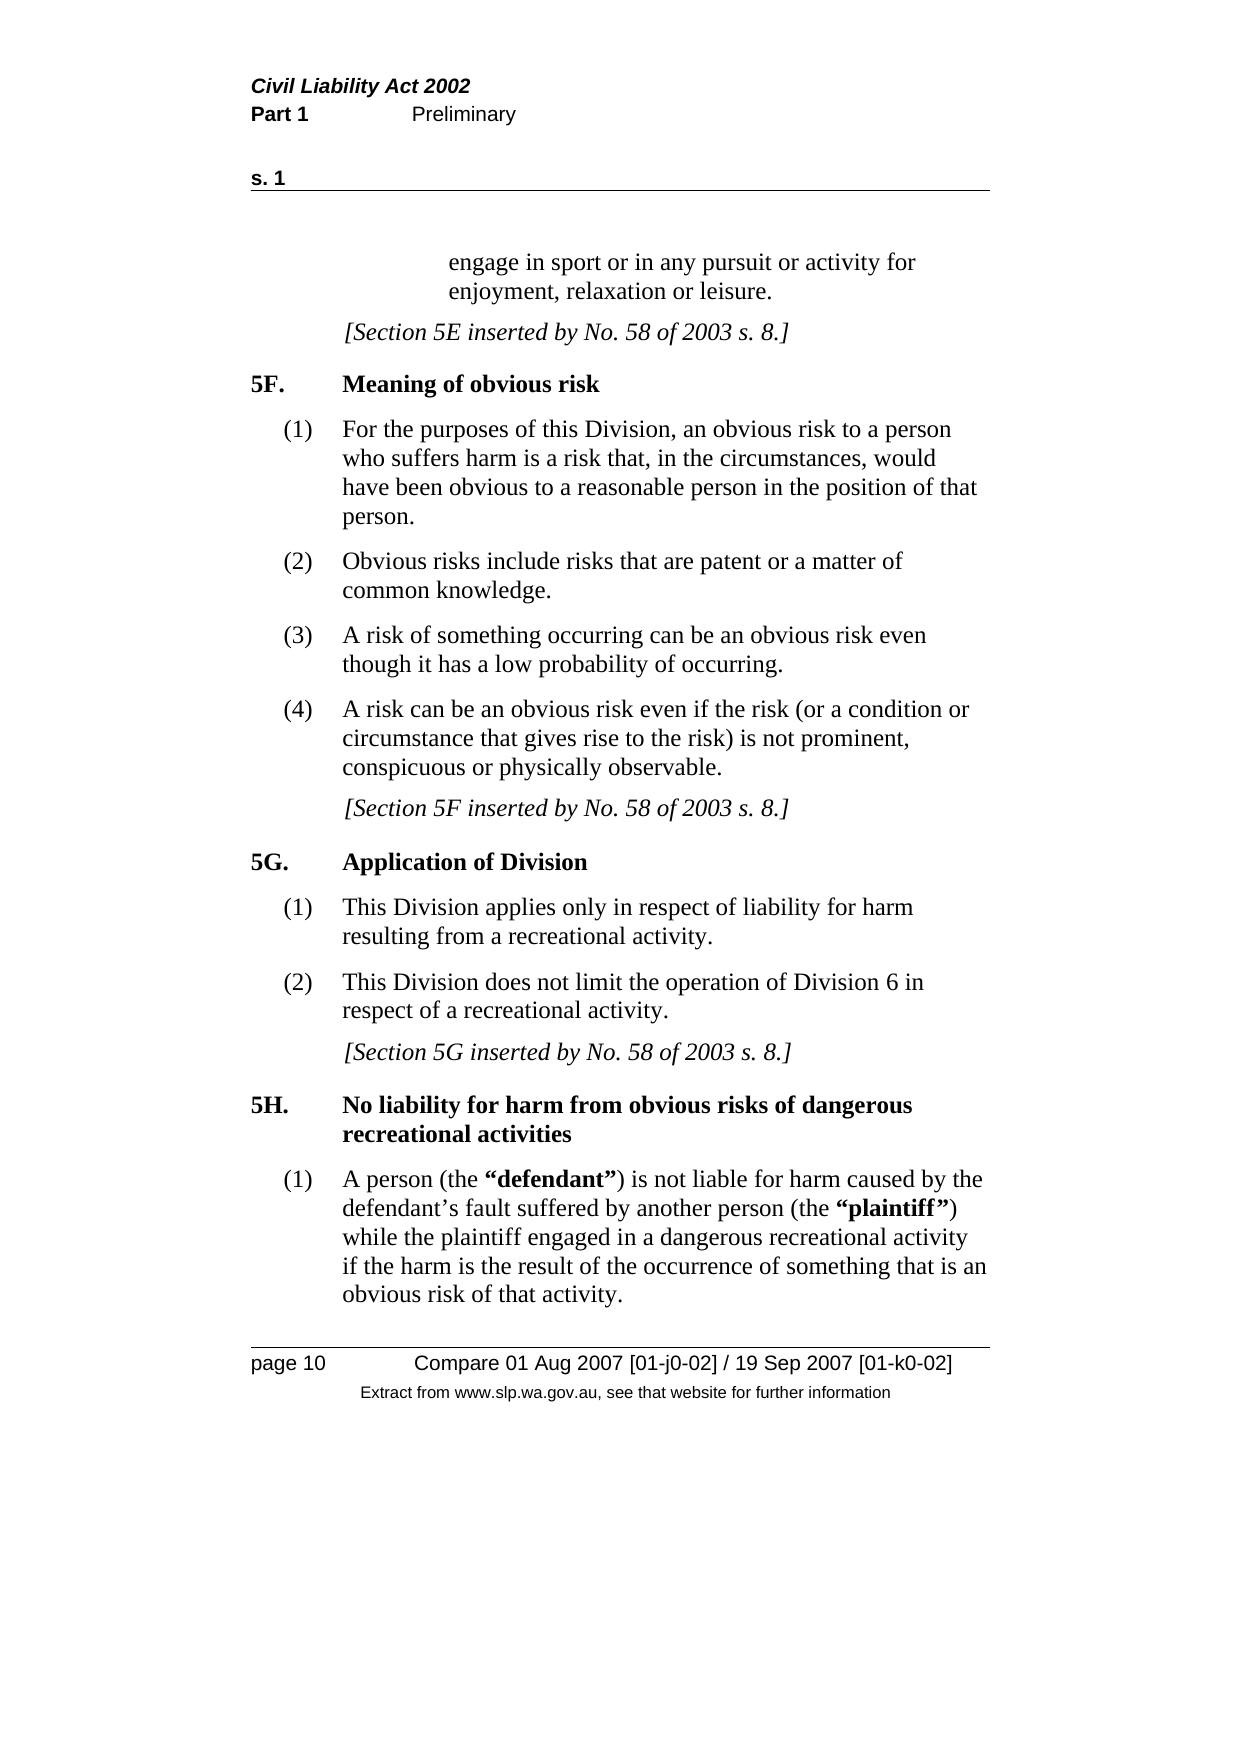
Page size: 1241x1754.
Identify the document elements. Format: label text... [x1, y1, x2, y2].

text (1) This Division applies only in respect of liability for harm resulting from a recreational activity. [251, 892, 990, 950]
text (2) This Division does not limit the operation of Division 6 in respect of a recreational activity. [251, 967, 990, 1024]
subtitle 5F. Meaning of obvious risk [251, 369, 990, 398]
text (1) A person (the “defendant”) is not liable for harm caused by the defendant’s fault suffered by another person (the “plaintiff”) while the plaintiff engaged in a dangerous recreational activity if the harm is the result of the occurrence of something that is an obvious risk of that activity. [251, 1164, 990, 1308]
text [Section 5E inserted by No. 58 of 2003 s. 8.] [251, 317, 990, 346]
text (3) A risk of something occurring can be an obvious risk even though it has a low probability of occurring. [251, 620, 990, 678]
text (2) Obvious risks include risks that are patent or a matter of common knowledge. [251, 546, 990, 604]
text (1) For the purposes of this Division, an obvious risk to a person who suffers harm is a risk that, in the circumstances, would have been obvious to a reasonable person in the position of that person. [251, 414, 990, 529]
text [Section 5F inserted by No. 58 of 2003 s. 8.] [251, 793, 990, 822]
subtitle 5G. Application of Division [251, 847, 990, 876]
text [Section 5G inserted by No. 58 of 2003 s. 8.] [251, 1037, 990, 1065]
text (4) A risk can be an obvious risk even if the risk (or a condition or circumstance that gives rise to the risk) is not prominent, conspicuous or physically observable. [251, 694, 990, 781]
subtitle 5H. No liability for harm from obvious risks of dangerous recreational activities [251, 1090, 990, 1148]
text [251, 247, 990, 305]
